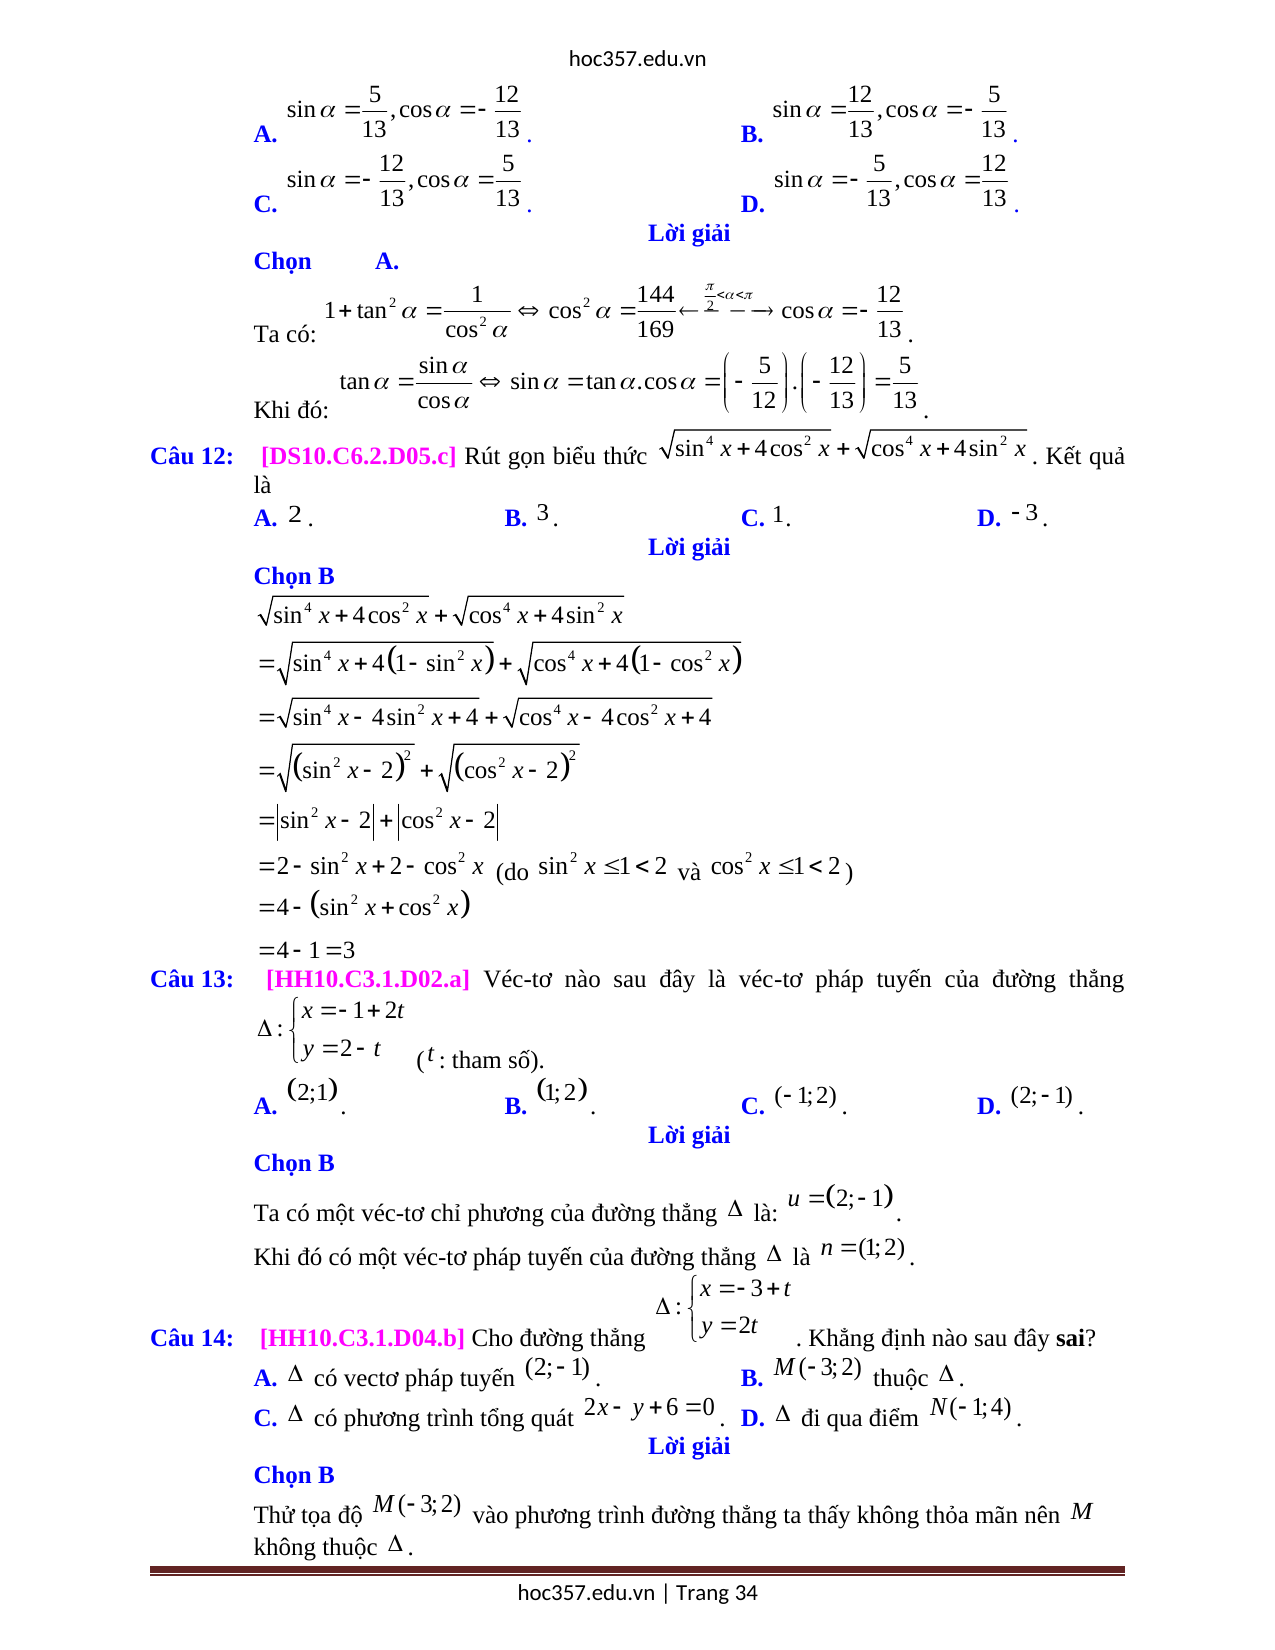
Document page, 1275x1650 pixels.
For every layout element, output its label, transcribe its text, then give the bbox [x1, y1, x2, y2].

text Lời giải [253, 532, 1125, 561]
text A. . B. . C. . D. . [253, 499, 1125, 532]
text A. . B. . C. . D. . [253, 1073, 1125, 1120]
text Ta có: . [253, 275, 1125, 348]
text Câu 13: [HH10.C3.1.D02.a] Véc-tơ nào sau đây là véc-tơ pháp tuyến của đường thẳng (: tham số). [150, 964, 1125, 1073]
text Lời giải [253, 1431, 1125, 1460]
text Khi đó có một véc-tơ pháp tuyến của đường thẳng là . [253, 1226, 1125, 1271]
text Ta có một véc-tơ chỉ phương của đường thẳng là: . [253, 1177, 1125, 1226]
text Chọn A. [253, 246, 1125, 275]
text (do và ) [253, 846, 1125, 886]
text Chọn B [253, 1148, 1125, 1177]
text Thử tọa độ vào phương trình đường thẳng ta thấy không thỏa mãn nên không thuộc . [253, 1489, 1125, 1561]
text A. . B. . [253, 78, 1125, 148]
text C. . D. . [253, 148, 1125, 218]
text Câu 12: [DS10.C6.2.D05.c] Rút gọn biểu thức . Kết quả là [150, 424, 1125, 499]
text A. có vectơ pháp tuyến . B. thuộc . [253, 1352, 1125, 1391]
text C. có phương trình tổng quát . D. đi qua điểm . [253, 1391, 1125, 1431]
text Chọn B [253, 1460, 1125, 1489]
text Chọn B [253, 561, 1125, 590]
text Khi đó: . [253, 348, 1125, 424]
text Lời giải [253, 1120, 1125, 1148]
text Câu 14: [HH10.C3.1.D04.b] Cho đường thẳng . Khẳng định nào sau đây sai? [150, 1271, 1125, 1352]
text Lời giải [253, 218, 1125, 246]
